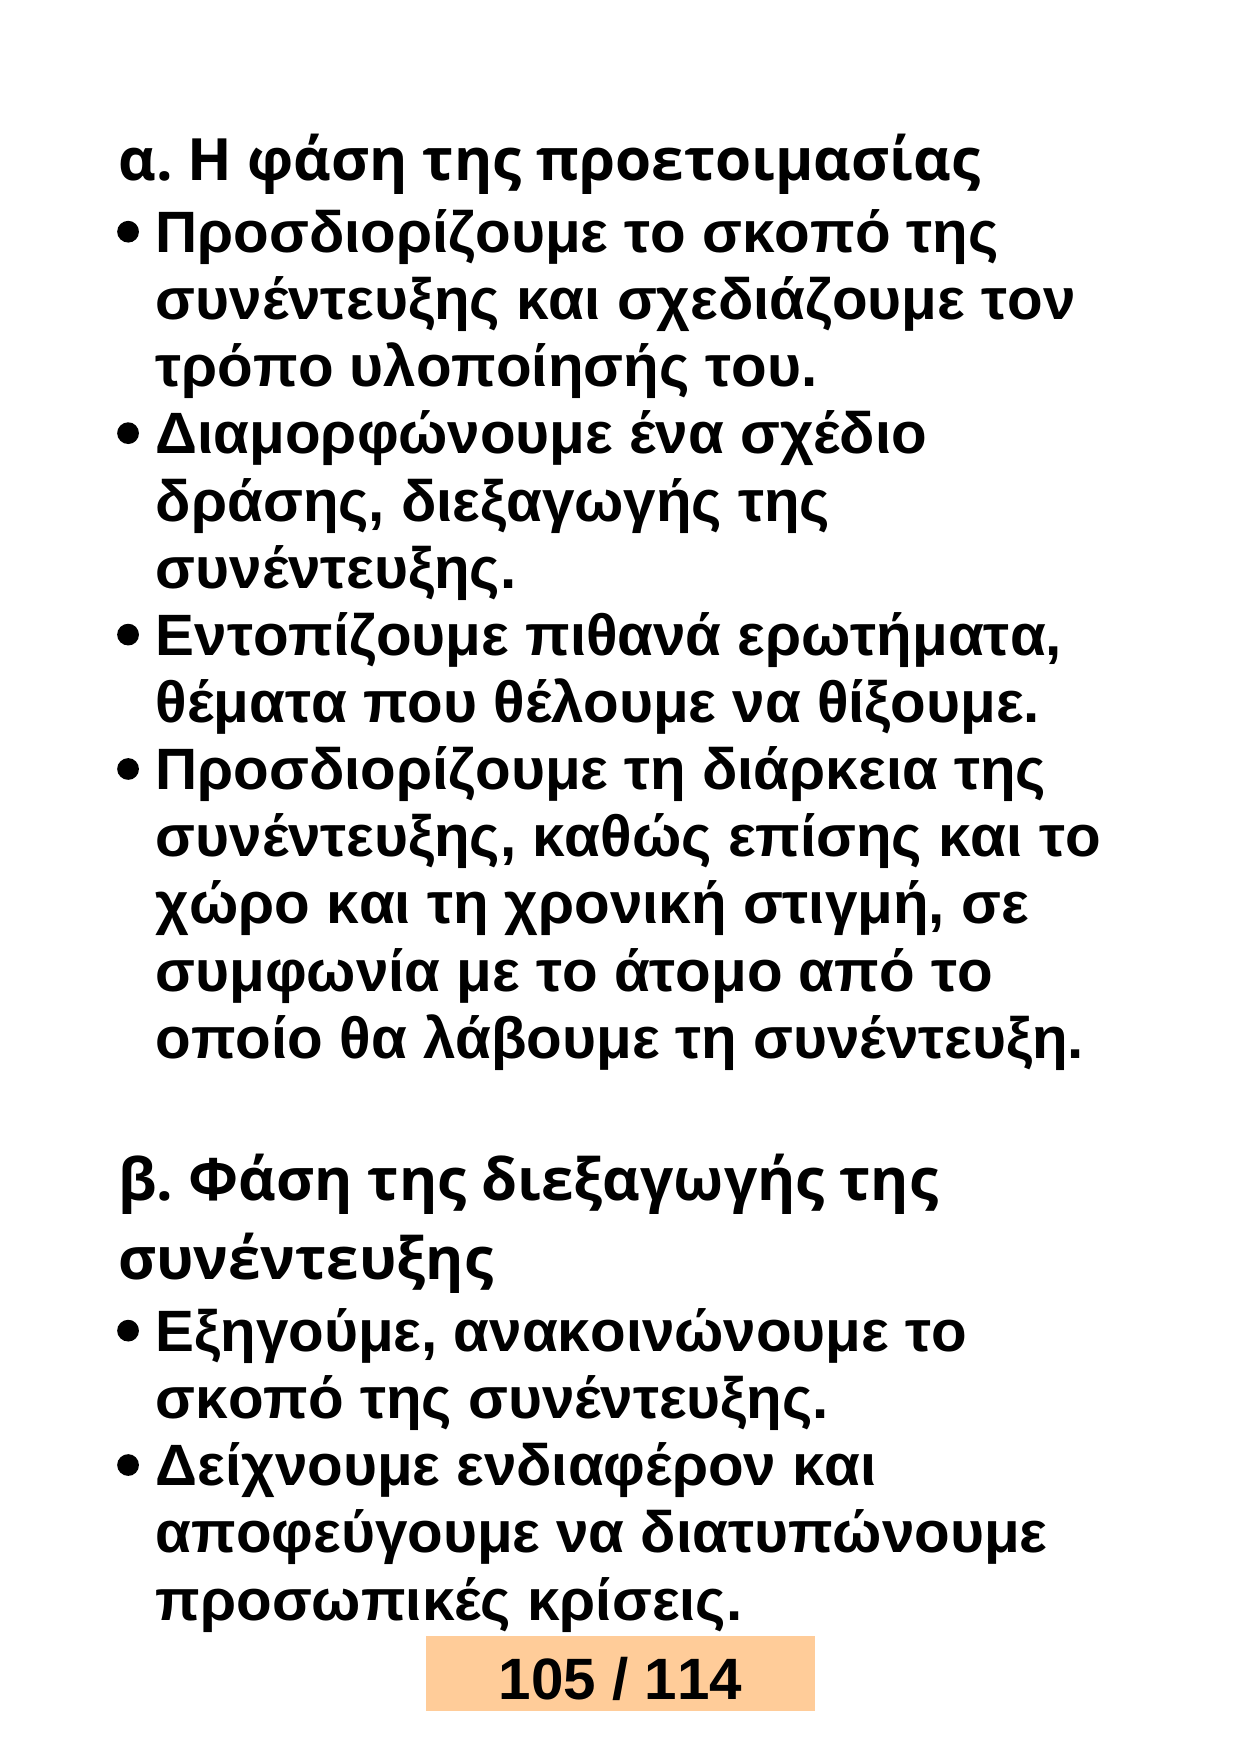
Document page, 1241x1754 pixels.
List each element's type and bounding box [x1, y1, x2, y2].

table_header [118, 118, 1122, 1632]
